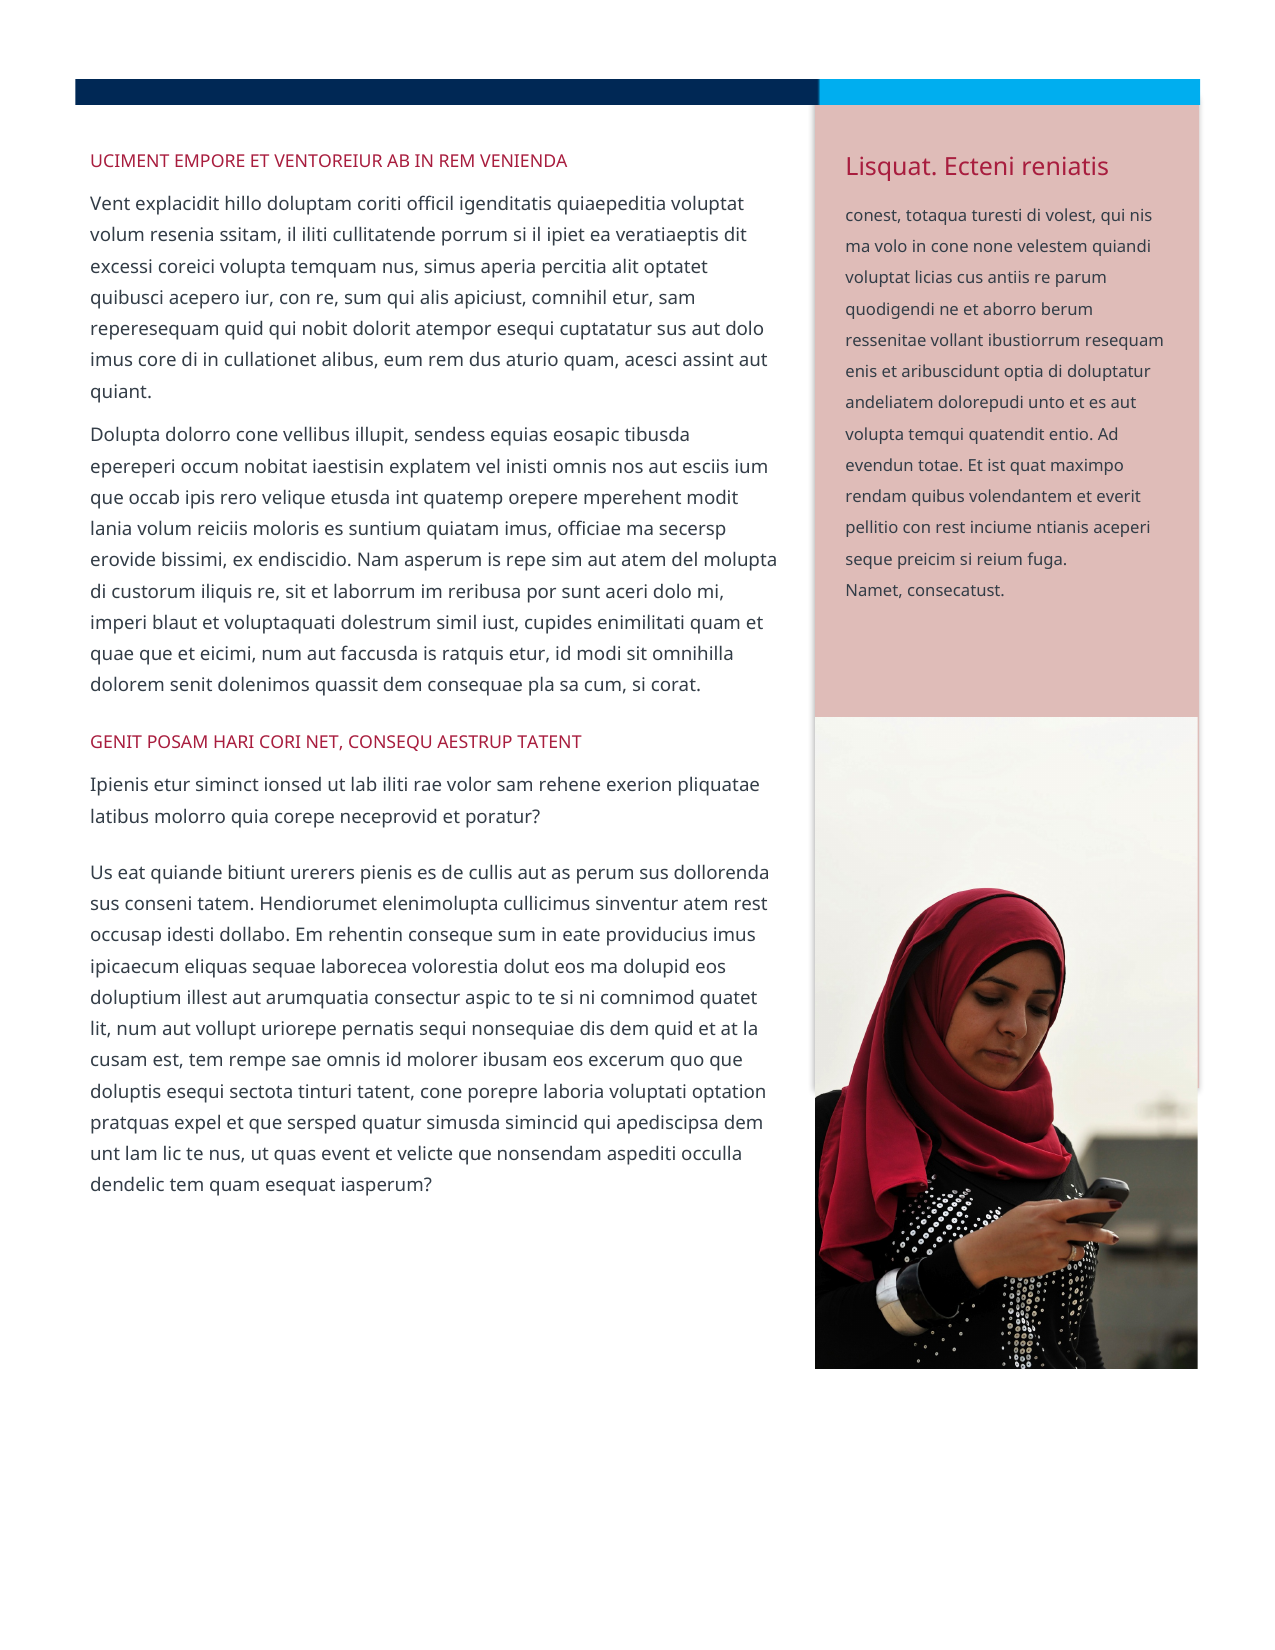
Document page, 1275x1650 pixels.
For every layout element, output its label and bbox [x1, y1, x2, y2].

picture [815, 717, 1198, 1369]
